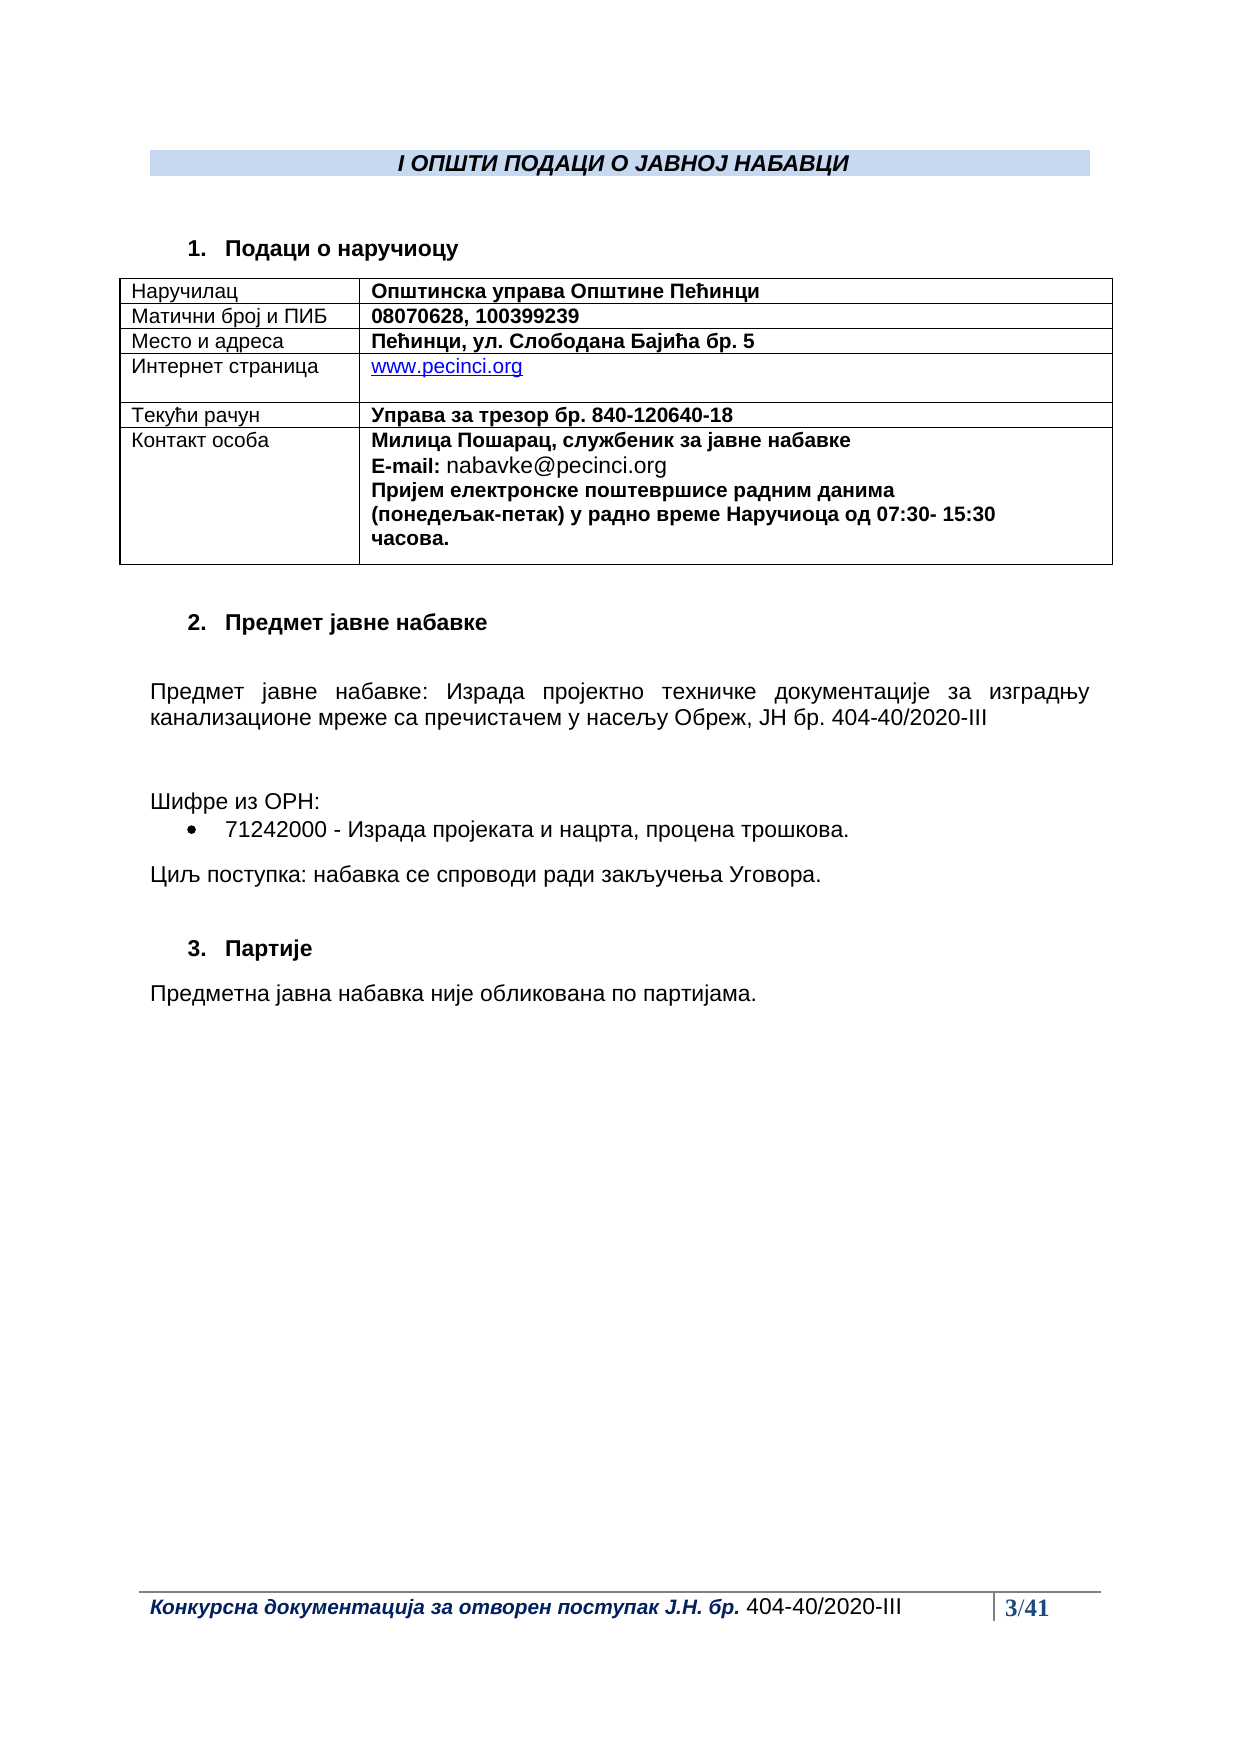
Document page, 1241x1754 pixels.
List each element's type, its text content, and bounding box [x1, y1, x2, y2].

table_cell Матични број и ПИБ [121, 304, 359, 328]
table_cell 08070628, 100399239 [360, 304, 1112, 328]
list Партије [187, 935, 1090, 961]
table_header Наручилац [121, 279, 359, 303]
text Предмет јавне набавке: Израда пројектно техничке документације за изградњу канализационе мреже са пречистачем у насељу Обреж, ЈН бр. 404-40/2020-III [150, 678, 1090, 731]
table_cell Текући рачун [121, 403, 359, 427]
table_header Општинска управа Општине Пећинци [360, 279, 1112, 303]
table_cell Интернет страница [121, 354, 359, 402]
table_cell Контакт особа [121, 428, 359, 564]
text Предметна јавна набавка није обликована по партијама. [150, 980, 1090, 1006]
text Циљ поступка: набавка се спроводи ради закључења Уговора. [150, 861, 1090, 888]
list Подаци о наручиоцу [187, 234, 1090, 261]
table_cell Место и адреса [121, 329, 359, 353]
table_cell www.pecinci.org [360, 354, 1112, 402]
list Предмет јавне набавке [187, 608, 1090, 635]
table_cell Пећинци, ул. Слободана Бајића бр. 5 [360, 329, 1112, 353]
text I ОПШТИ ПОДАЦИ О ЈАВНОЈ НАБАВЦИ [150, 150, 1090, 176]
list 71242000 - Израда пројеката и нацрта, процена трошкова. [187, 816, 1090, 842]
text Шифре из ОРН: [150, 788, 1090, 814]
table_cell Милица Пошарац, службеник за јавне набавке Е-mail: nabavke@pecinci.org Пријем електронске поштевршисе радним данима (понедељак-петак) у радно време Наручиоца од 07:30- 15:30 часова. [360, 428, 1112, 564]
table_cell Управа за трезор бр. 840-120640-18 [360, 403, 1112, 427]
